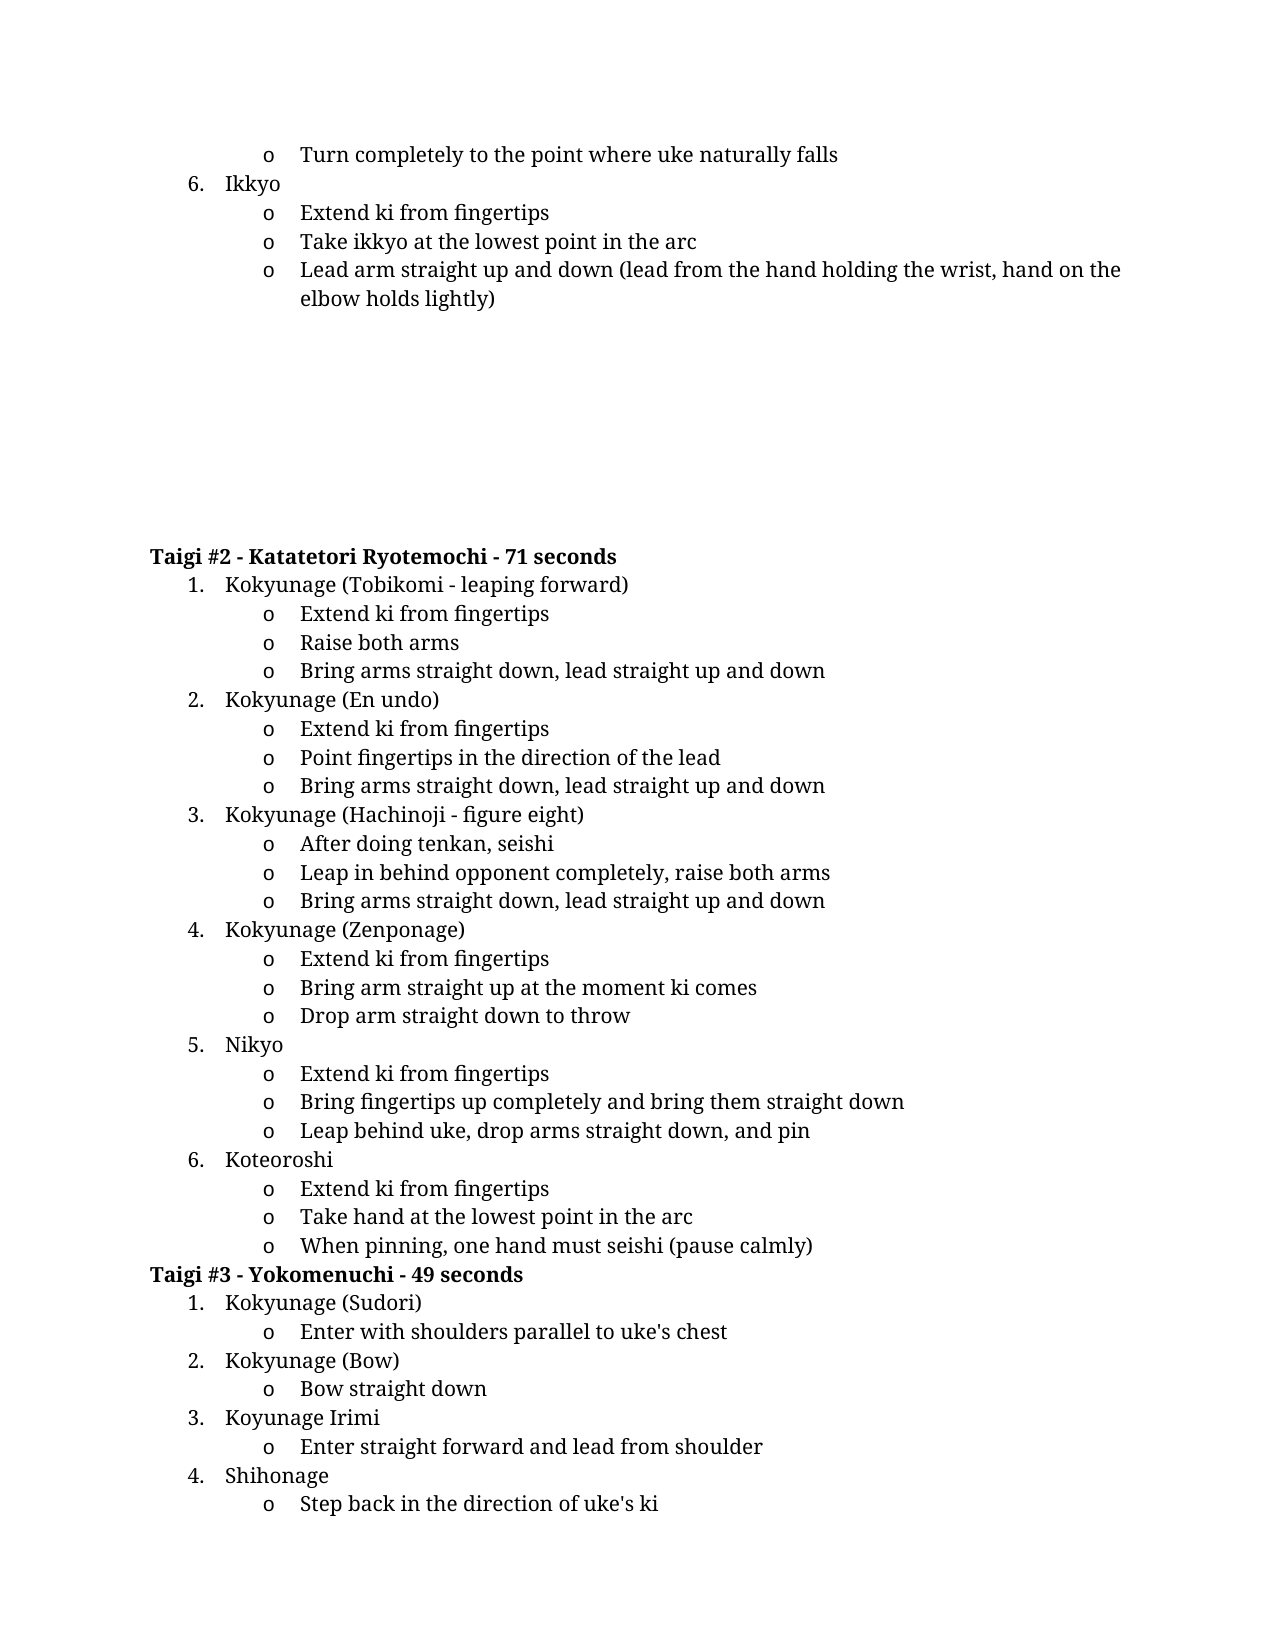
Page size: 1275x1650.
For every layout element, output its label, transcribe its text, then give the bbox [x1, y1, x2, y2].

list Shihonage [187, 1461, 1125, 1489]
list Extend ki from fingertips [262, 1059, 1125, 1087]
text Taigi #3 - Yokomenuchi - 49 seconds [150, 1260, 1125, 1288]
list Extend ki from fingertips [262, 1174, 1125, 1202]
list Kokyunage (Sudori) [187, 1288, 1125, 1317]
list Kokyunage (Tobikomi - leaping forward) [187, 571, 1125, 599]
list After doing tenkan, seishi [262, 829, 1125, 857]
list Bring arms straight down, lead straight up and down [262, 772, 1125, 800]
list Bring arms straight down, lead straight up and down [262, 886, 1125, 915]
list Enter straight forward and lead from shoulder [262, 1432, 1125, 1461]
list Koyunage Irimi [187, 1403, 1125, 1432]
list Lead arm straight up and down (lead from the hand holding the wrist, hand on the elbow holds lightly) [262, 256, 1125, 312]
list Kokyunage (Hachinoji - figure eight) [187, 800, 1125, 829]
list Ikkyo [187, 169, 1125, 198]
list Leap behind uke, drop arms straight down, and pin [262, 1116, 1125, 1145]
list Bring arm straight up at the moment ki comes [262, 973, 1125, 1001]
list Kokyunage (Bow) [187, 1346, 1125, 1374]
list When pinning, one hand must seishi (pause calmly) [262, 1231, 1125, 1260]
list Leap in behind opponent completely, raise both arms [262, 858, 1125, 886]
list Point fingertips in the direction of the lead [262, 743, 1125, 771]
list Raise both arms [262, 628, 1125, 656]
list Kokyunage (Zenponage) [187, 915, 1125, 944]
list Take hand at the lowest point in the arc [262, 1202, 1125, 1231]
list Drop arm straight down to throw [262, 1001, 1125, 1030]
list Step back in the direction of uke's ki [262, 1489, 1125, 1518]
list Koteoroshi [187, 1145, 1125, 1173]
list Bring arms straight down, lead straight up and down [262, 657, 1125, 685]
list Turn completely to the point where uke naturally falls [262, 141, 1125, 169]
list Extend ki from fingertips [262, 599, 1125, 628]
text Taigi #2 - Katatetori Ryotemochi - 71 seconds [150, 542, 1125, 570]
list Enter with shoulders parallel to uke's chest [262, 1317, 1125, 1346]
list Extend ki from fingertips [262, 714, 1125, 743]
list Bow straight down [262, 1374, 1125, 1403]
list Kokyunage (En undo) [187, 685, 1125, 714]
list Nikyo [187, 1030, 1125, 1058]
list Take ikkyo at the lowest point in the arc [262, 227, 1125, 255]
list Extend ki from fingertips [262, 198, 1125, 227]
list Bring fingertips up completely and bring them straight down [262, 1087, 1125, 1116]
list Extend ki from fingertips [262, 944, 1125, 972]
